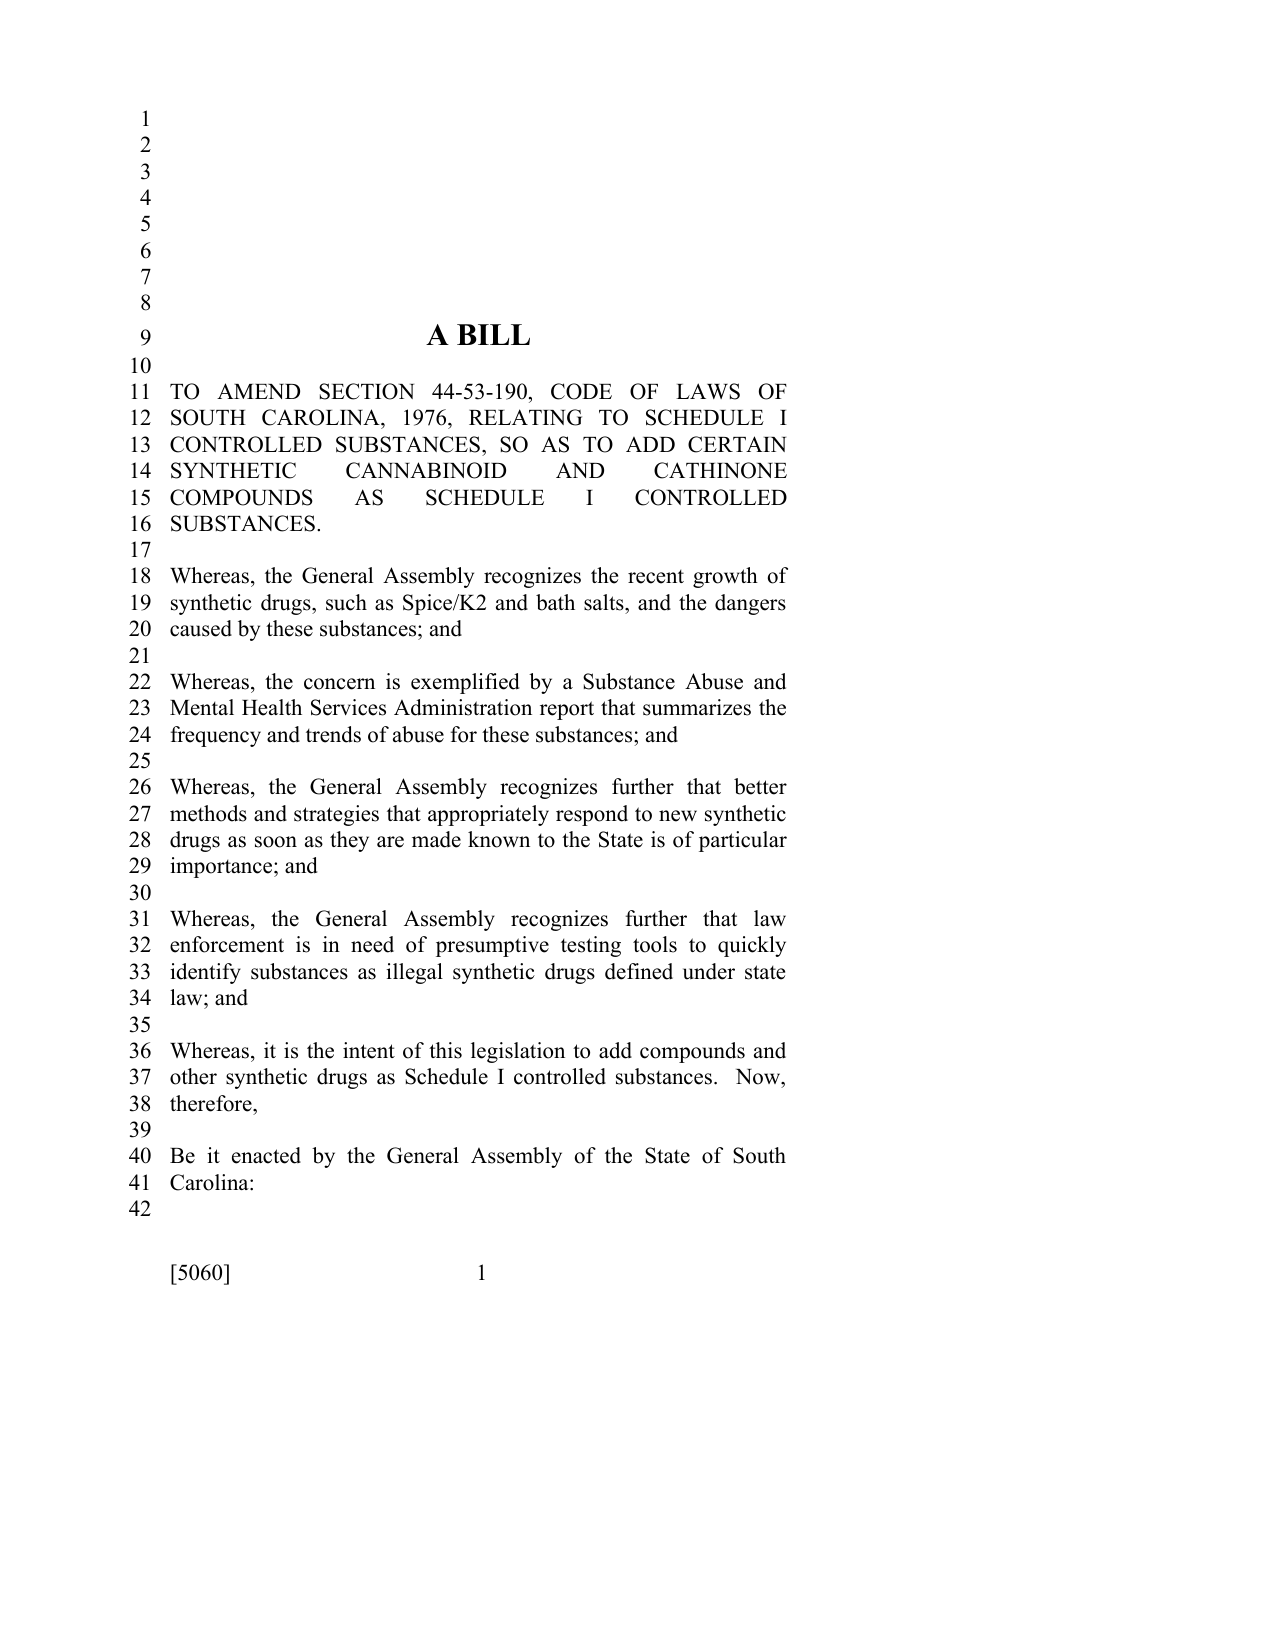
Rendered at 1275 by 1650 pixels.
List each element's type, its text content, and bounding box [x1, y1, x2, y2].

text Be it enacted by the General Assembly of the State of South Carolina: [169, 1142, 787, 1195]
text Whereas, it is the intent of this legislation to add compounds and other synthetic drugs as Schedule I controlled substances. Now, therefore, [169, 1037, 787, 1116]
text TO AMEND SECTION 44-53-190, CODE OF LAWS OF SOUTH CAROLINA, 1976, RELATING TO SCHEDULE I CONTROLLED SUBSTANCES, SO AS TO ADD CERTAIN SYNTHETIC CANNABINOID AND CATHINONE COMPOUNDS AS SCHEDULE I CONTROLLED SUBSTANCES. [169, 378, 787, 536]
text Whereas, the concern is exemplified by a Substance Abuse and Mental Health Services Administration report that summarizes the frequency and trends of abuse for these substances; and [169, 668, 787, 747]
text Whereas, the General Assembly recognizes further that law enforcement is in need of presumptive testing tools to quickly identify substances as illegal synthetic drugs defined under state law; and [169, 905, 787, 1011]
text A BILL [169, 316, 787, 352]
text Whereas, the General Assembly recognizes the recent growth of synthetic drugs, such as Spice/K2 and bath salts, and the dangers caused by these substances; and [169, 563, 787, 642]
text Whereas, the General Assembly recognizes further that better methods and strategies that appropriately respond to new synthetic drugs as soon as they are made known to the State is of particular importance; and [169, 773, 787, 879]
